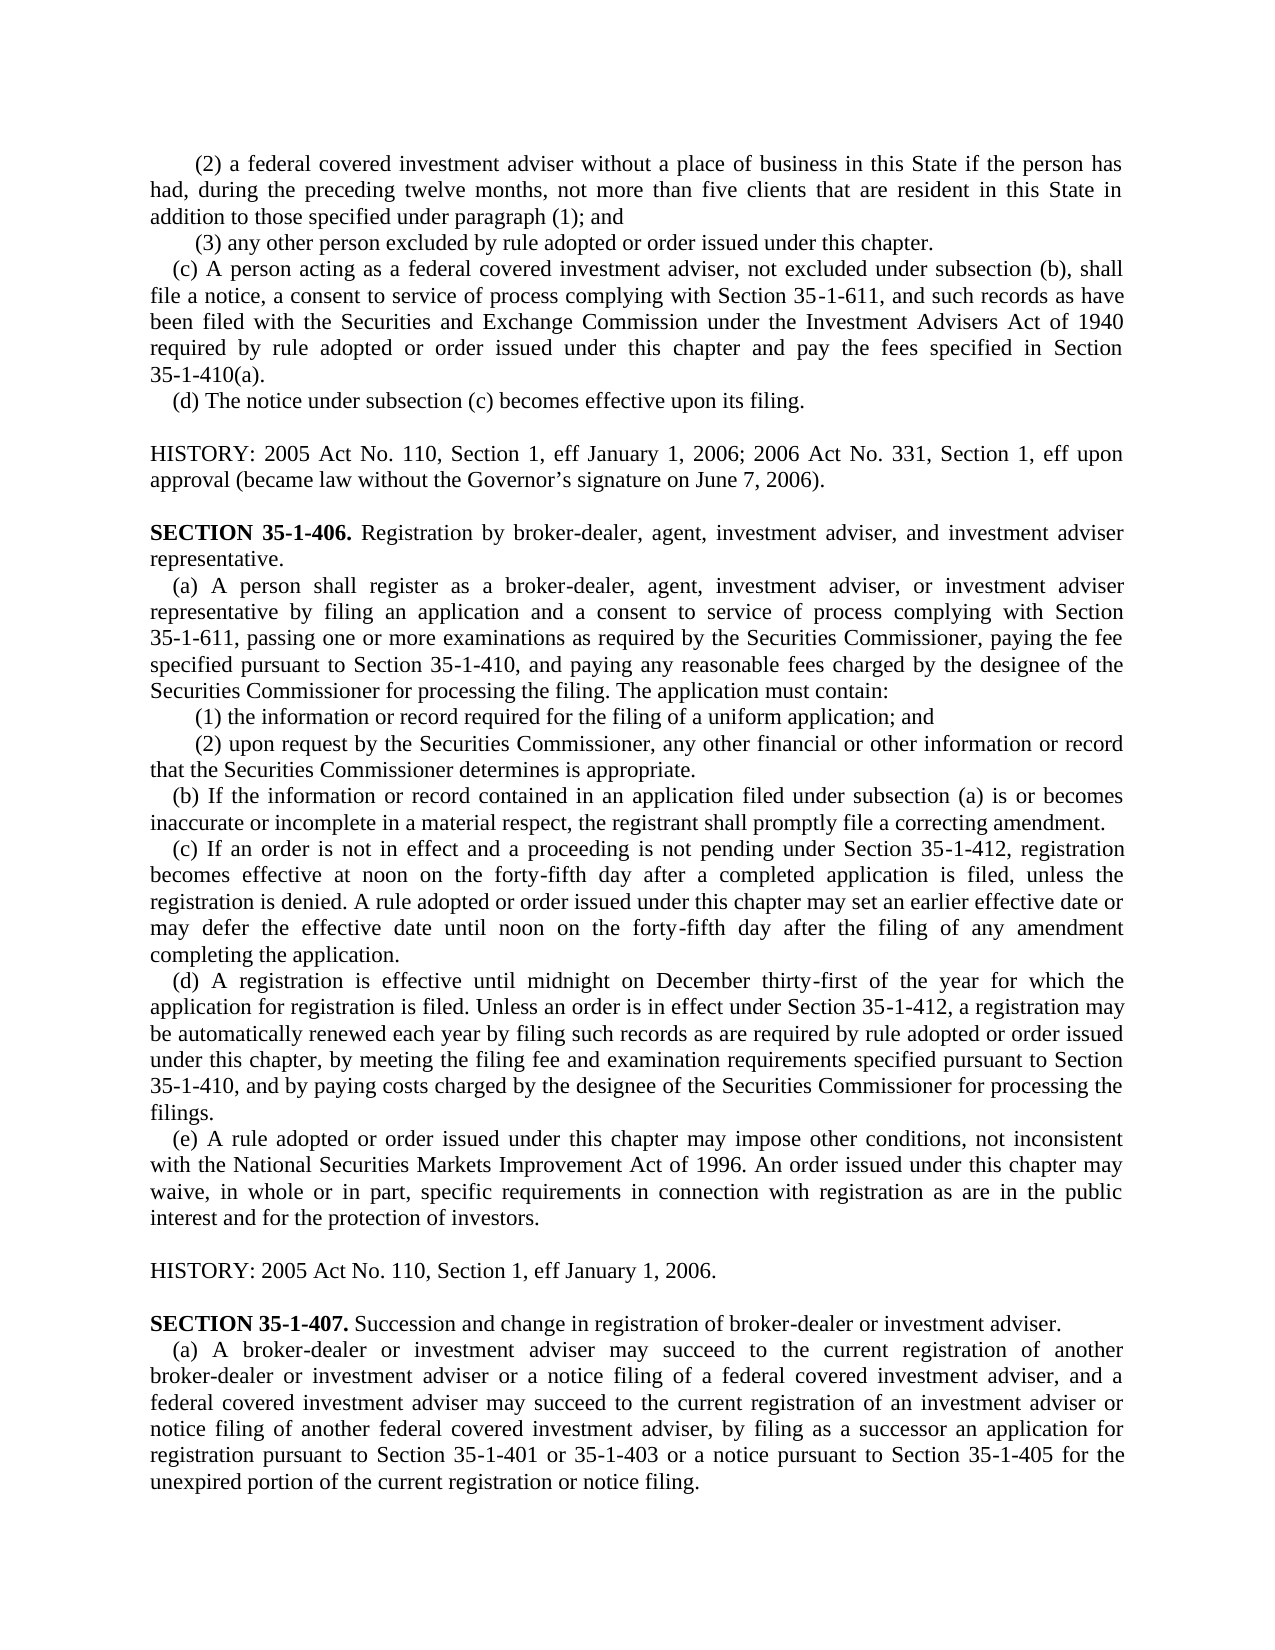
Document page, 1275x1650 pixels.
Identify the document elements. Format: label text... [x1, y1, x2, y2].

text SECTION 35-1-406. Registration by broker-dealer, agent, investment adviser, and investment adviser representative. [150, 519, 1125, 572]
text (e) A rule adopted or order issued under this chapter may impose other conditions, not inconsistent with the National Securities Markets Improvement Act of 1996. An order issued under this chapter may waive, in whole or in part, specific requirements in connection with registration as are in the public interest and for the protection of investors. [150, 1125, 1125, 1231]
text (2) upon request by the Securities Commissioner, any other financial or other information or record that the Securities Commissioner determines is appropriate. [150, 730, 1125, 782]
text SECTION 35-1-407. Succession and change in registration of broker-dealer or investment adviser. [150, 1309, 1125, 1336]
text HISTORY: 2005 Act No. 110, Section 1, eff January 1, 2006; 2006 Act No. 331, Section 1, eff upon approval (became law without the Governor’s signature on June 7, 2006). [150, 440, 1125, 493]
text (1) the information or record required for the filing of a uniform application; and [150, 703, 1125, 730]
text (a) A broker-dealer or investment adviser may succeed to the current registration of another broker-dealer or investment adviser or a notice filing of a federal covered investment adviser, and a federal covered investment adviser may succeed to the current registration of an investment adviser or notice filing of another federal covered investment adviser, by filing as a successor an application for registration pursuant to Section 35-1-401 or 35-1-403 or a notice pursuant to Section 35-1-405 for the unexpired portion of the current registration or notice filing. [150, 1336, 1125, 1494]
text (2) a federal covered investment adviser without a place of business in this State if the person has had, during the preceding twelve months, not more than five clients that are resident in this State in addition to those specified under paragraph (1); and [150, 150, 1125, 229]
text (a) A person shall register as a broker-dealer, agent, investment adviser, or investment adviser representative by filing an application and a consent to service of process complying with Section 35-1-611, passing one or more examinations as required by the Securities Commissioner, paying the fee specified pursuant to Section 35-1-410, and paying any reasonable fees charged by the designee of the Securities Commissioner for processing the filing. The application must contain: [150, 572, 1125, 703]
text (b) If the information or record contained in an application filed under subsection (a) is or becomes inaccurate or incomplete in a material respect, the registrant shall promptly file a correcting amendment. [150, 782, 1125, 835]
text (3) any other person excluded by rule adopted or order issued under this chapter. [150, 229, 1125, 255]
text HISTORY: 2005 Act No. 110, Section 1, eff January 1, 2006. [150, 1257, 1125, 1283]
text (c) A person acting as a federal covered investment adviser, not excluded under subsection (b), shall file a notice, a consent to service of process complying with Section 35-1-611, and such records as have been filed with the Securities and Exchange Commission under the Investment Advisers Act of 1940 required by rule adopted or order issued under this chapter and pay the fees specified in Section 35-1-410(a). [150, 255, 1125, 387]
text (d) The notice under subsection (c) becomes effective upon its filing. [150, 387, 1125, 413]
text (d) A registration is effective until midnight on December thirty-first of the year for which the application for registration is filed. Unless an order is in effect under Section 35-1-412, a registration may be automatically renewed each year by filing such records as are required by rule adopted or order issued under this chapter, by meeting the filing fee and examination requirements specified pursuant to Section 35-1-410, and by paying costs charged by the designee of the Securities Commissioner for processing the filings. [150, 967, 1125, 1125]
text (c) If an order is not in effect and a proceeding is not pending under Section 35-1-412, registration becomes effective at noon on the forty-fifth day after a completed application is filed, unless the registration is denied. A rule adopted or order issued under this chapter may set an earlier effective date or may defer the effective date until noon on the forty-fifth day after the filing of any amendment completing the application. [150, 835, 1125, 967]
